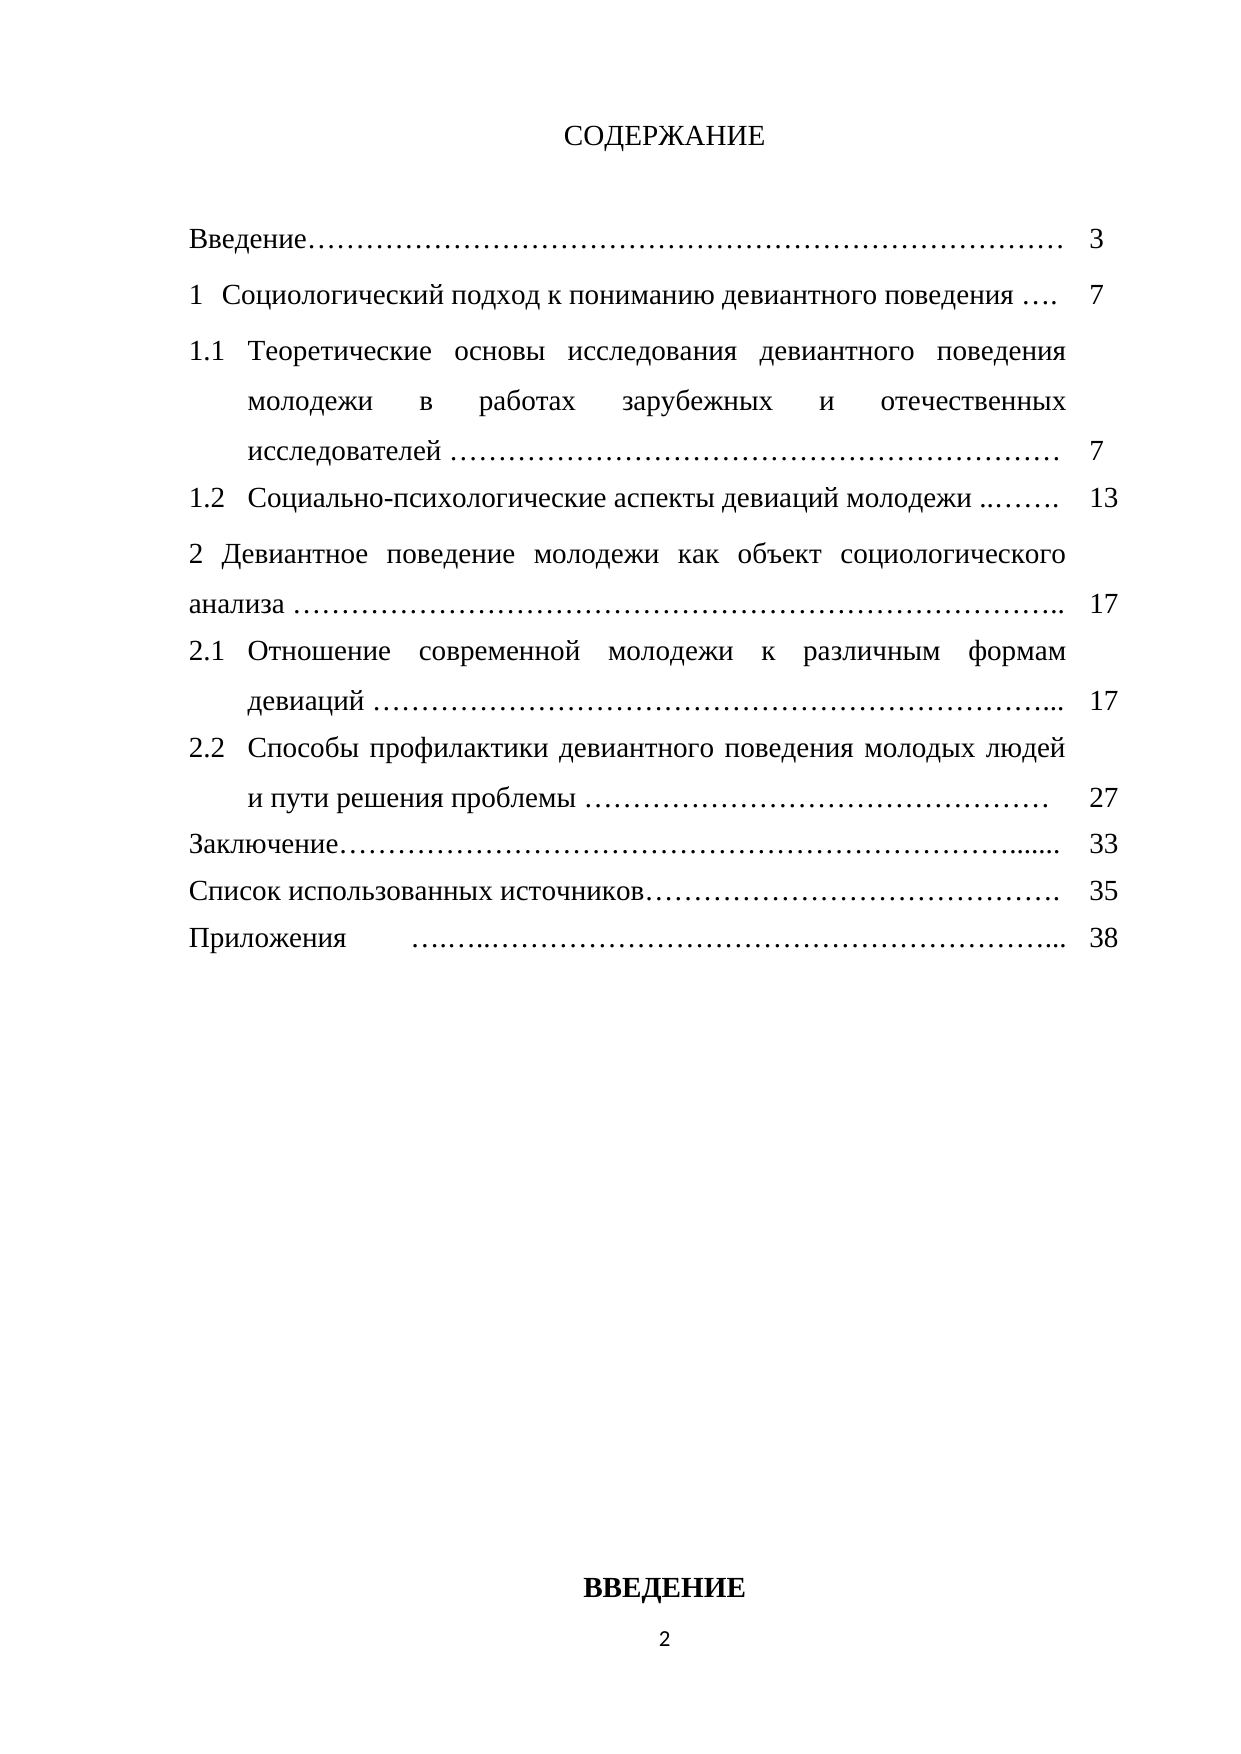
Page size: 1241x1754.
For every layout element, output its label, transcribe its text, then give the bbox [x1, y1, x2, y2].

table_cell Список использованных источников……………………………………. [177, 873, 1078, 920]
table_cell 2.1 [177, 633, 236, 730]
table_cell 2.2 [177, 730, 236, 827]
table_cell Способы профилактики девиантного поведения молодых людей и пути решения проблемы ………………………………………… [236, 730, 1078, 827]
table_cell 17 [1078, 536, 1152, 633]
table_cell 13 [1078, 480, 1152, 536]
table_cell 17 [1078, 633, 1152, 730]
table_cell Теоретические основы исследования девиантного поведения молодежи в работах зарубежных и отечественных исследователей ……………………………………………………… [236, 333, 1078, 480]
table_cell 27 [1078, 730, 1152, 827]
table_cell 35 [1078, 873, 1152, 920]
table_cell 7 [1078, 277, 1152, 333]
table_cell 1.2 [177, 480, 236, 536]
table_header 3 [1078, 221, 1152, 277]
table_cell Заключение……………………………………………………………....... [177, 827, 1078, 873]
table_cell ….…..…………………………………………………... [399, 920, 1078, 967]
table_header Введение…………………………………………………………………… [177, 221, 1078, 277]
table_cell Социально-психологические аспекты девиаций молодежи ..……. [236, 480, 1078, 536]
table_cell 1.1 [177, 333, 236, 480]
table_cell 7 [1078, 333, 1152, 480]
text ВВЕДЕНИЕ [177, 1570, 1152, 1604]
table_cell 2 Девиантное поведение молодежи как объект социологического анализа …………………………………………………………………….. [177, 536, 1078, 633]
table_cell Приложения [177, 920, 399, 967]
table_cell Социологический подход к пониманию девиантного поведения …. [177, 277, 1078, 333]
table_cell 38 [1078, 920, 1152, 967]
text Содержание [177, 118, 1152, 152]
table_cell Отношение современной молодежи к различным формам девиаций ……………………………………………………………... [236, 633, 1078, 730]
table_cell 33 [1078, 827, 1152, 873]
